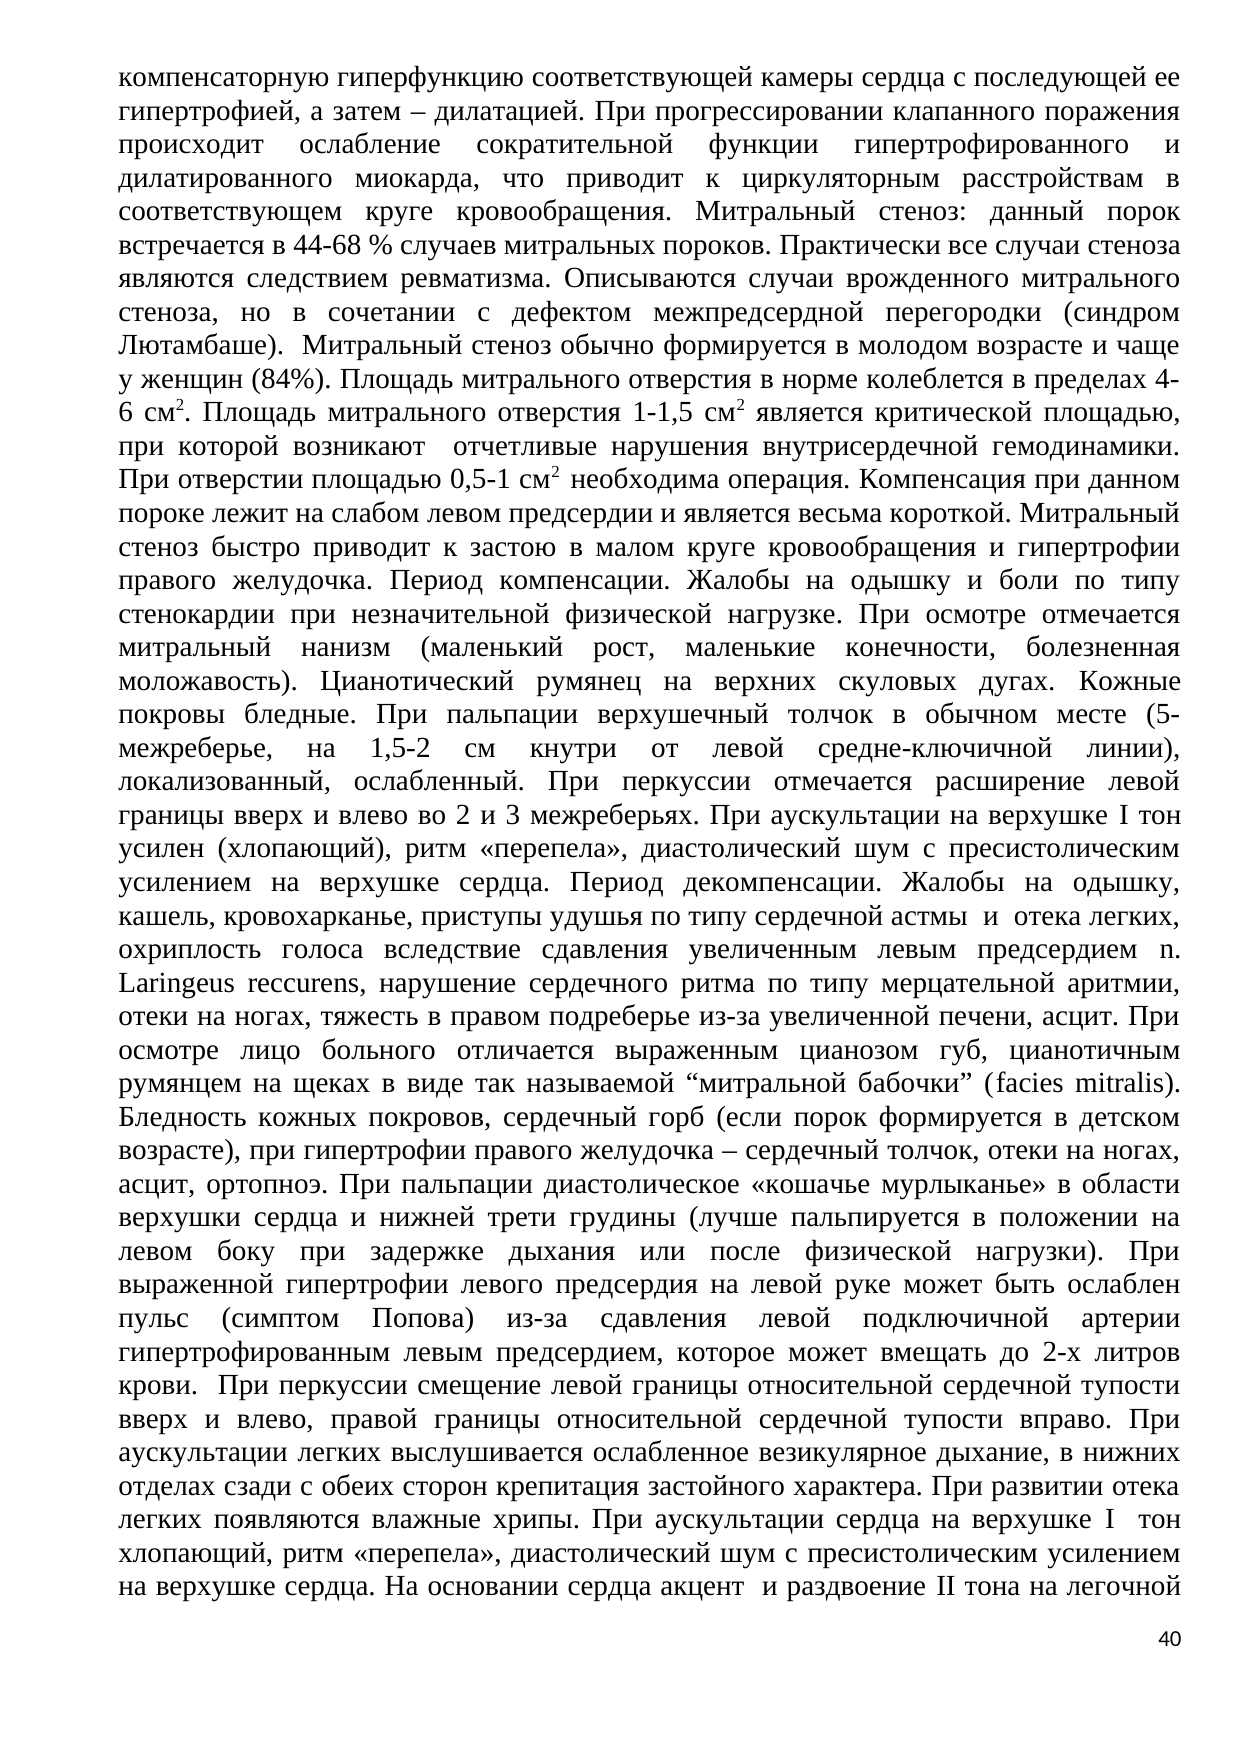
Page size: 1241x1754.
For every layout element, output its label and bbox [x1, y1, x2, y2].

text [118, 59, 1181, 1602]
